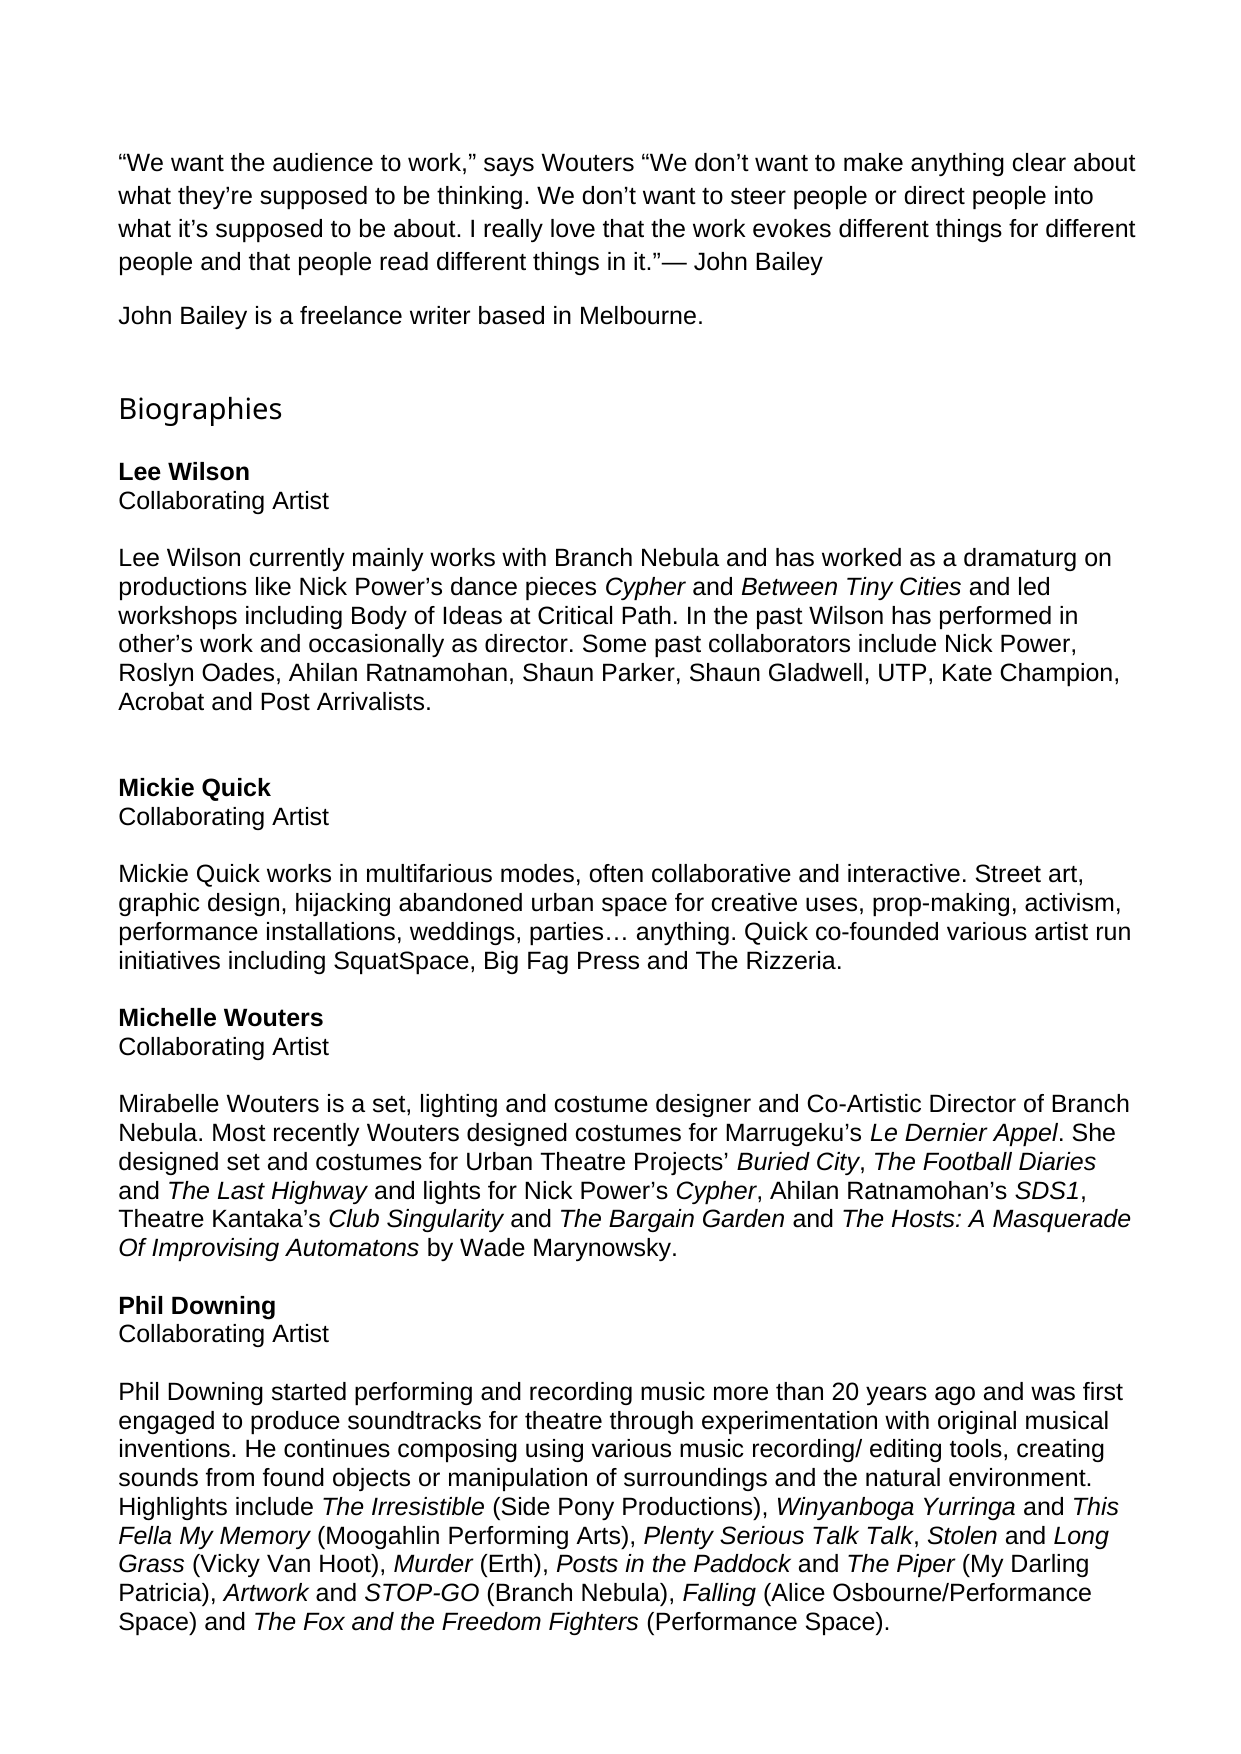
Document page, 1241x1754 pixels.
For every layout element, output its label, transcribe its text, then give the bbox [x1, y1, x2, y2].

text John Bailey is a freelance writer based in Melbourne. [118, 301, 1137, 329]
text Phil Downing started performing and recording music more than 20 years ago and was first engaged to produce soundtracks for theatre through experimentation with original musical inventions. He continues composing using various music recording/ editing tools, creating sounds from found objects or manipulation of surroundings and the natural environment. Highlights include The Irresistible (Side Pony Productions), Winyanboga Yurringa and This Fella My Memory (Moogahlin Performing Arts), Plenty Serious Talk Talk, Stolen and Long Grass (Vicky Van Hoot), Murder (Erth), Posts in the Paddock and The Piper (My Darling Patricia), Artwork and STOP-GO (Branch Nebula), Falling (Alice Osbourne/Performance Space) and The Fox and the Freedom Fighters (Performance Space). [118, 1377, 1137, 1636]
text Collaborating Artist [118, 1319, 1137, 1348]
text Collaborating Artist [118, 1032, 1137, 1061]
text Mirabelle Wouters is a set, lighting and costume designer and Co-Artistic Director of Branch Nebula. Most recently Wouters designed costumes for Marrugeku’s Le Dernier Appel. She designed set and costumes for Urban Theatre Projects’ Buried City, The Football Diaries and The Last Highway and lights for Nick Power’s Cypher, Ahilan Ratnamohan’s SDS1, Theatre Kantaka’s Club Singularity and The Bargain Garden and The Hosts: A Masquerade Of Improvising Automatons by Wade Marynowsky. [118, 1089, 1137, 1262]
text Mickie Quick works in multifarious modes, often collaborative and interactive. Street art, graphic design, hijacking abandoned urban space for creative uses, prop-making, activism, performance installations, weddings, parties… anything. Quick co-founded various artist run initiatives including SquatSpace, Big Fag Press and The Rizzeria. [118, 859, 1137, 974]
text “We want the audience to work,” says Wouters “We don’t want to make anything clear about what they’re supposed to be thinking. We don’t want to steer people or direct people into what it’s supposed to be about. I really love that the work evokes different things for different people and that people read different things in it.”— John Bailey [118, 148, 1137, 276]
text Phil Downing [118, 1291, 1137, 1319]
text Lee Wilson currently mainly works with Branch Nebula and has worked as a dramaturg on productions like Nick Power’s dance pieces Cypher and Between Tiny Cities and led workshops including Body of Ideas at Critical Path. In the past Wilson has performed in other’s work and occasionally as director. Some past collaborators include Nick Power, Roslyn Oades, Ahilan Ratnamohan, Shaun Parker, Shaun Gladwell, UTP, Kate Champion, Acrobat and Post Arrivalists. [118, 543, 1137, 716]
text Biographies [118, 388, 1137, 428]
text Michelle Wouters [118, 1003, 1137, 1032]
text Collaborating Artist [118, 802, 1137, 831]
text Collaborating Artist [118, 486, 1137, 514]
text Lee Wilson [118, 457, 1137, 486]
text Mickie Quick [118, 773, 1137, 802]
